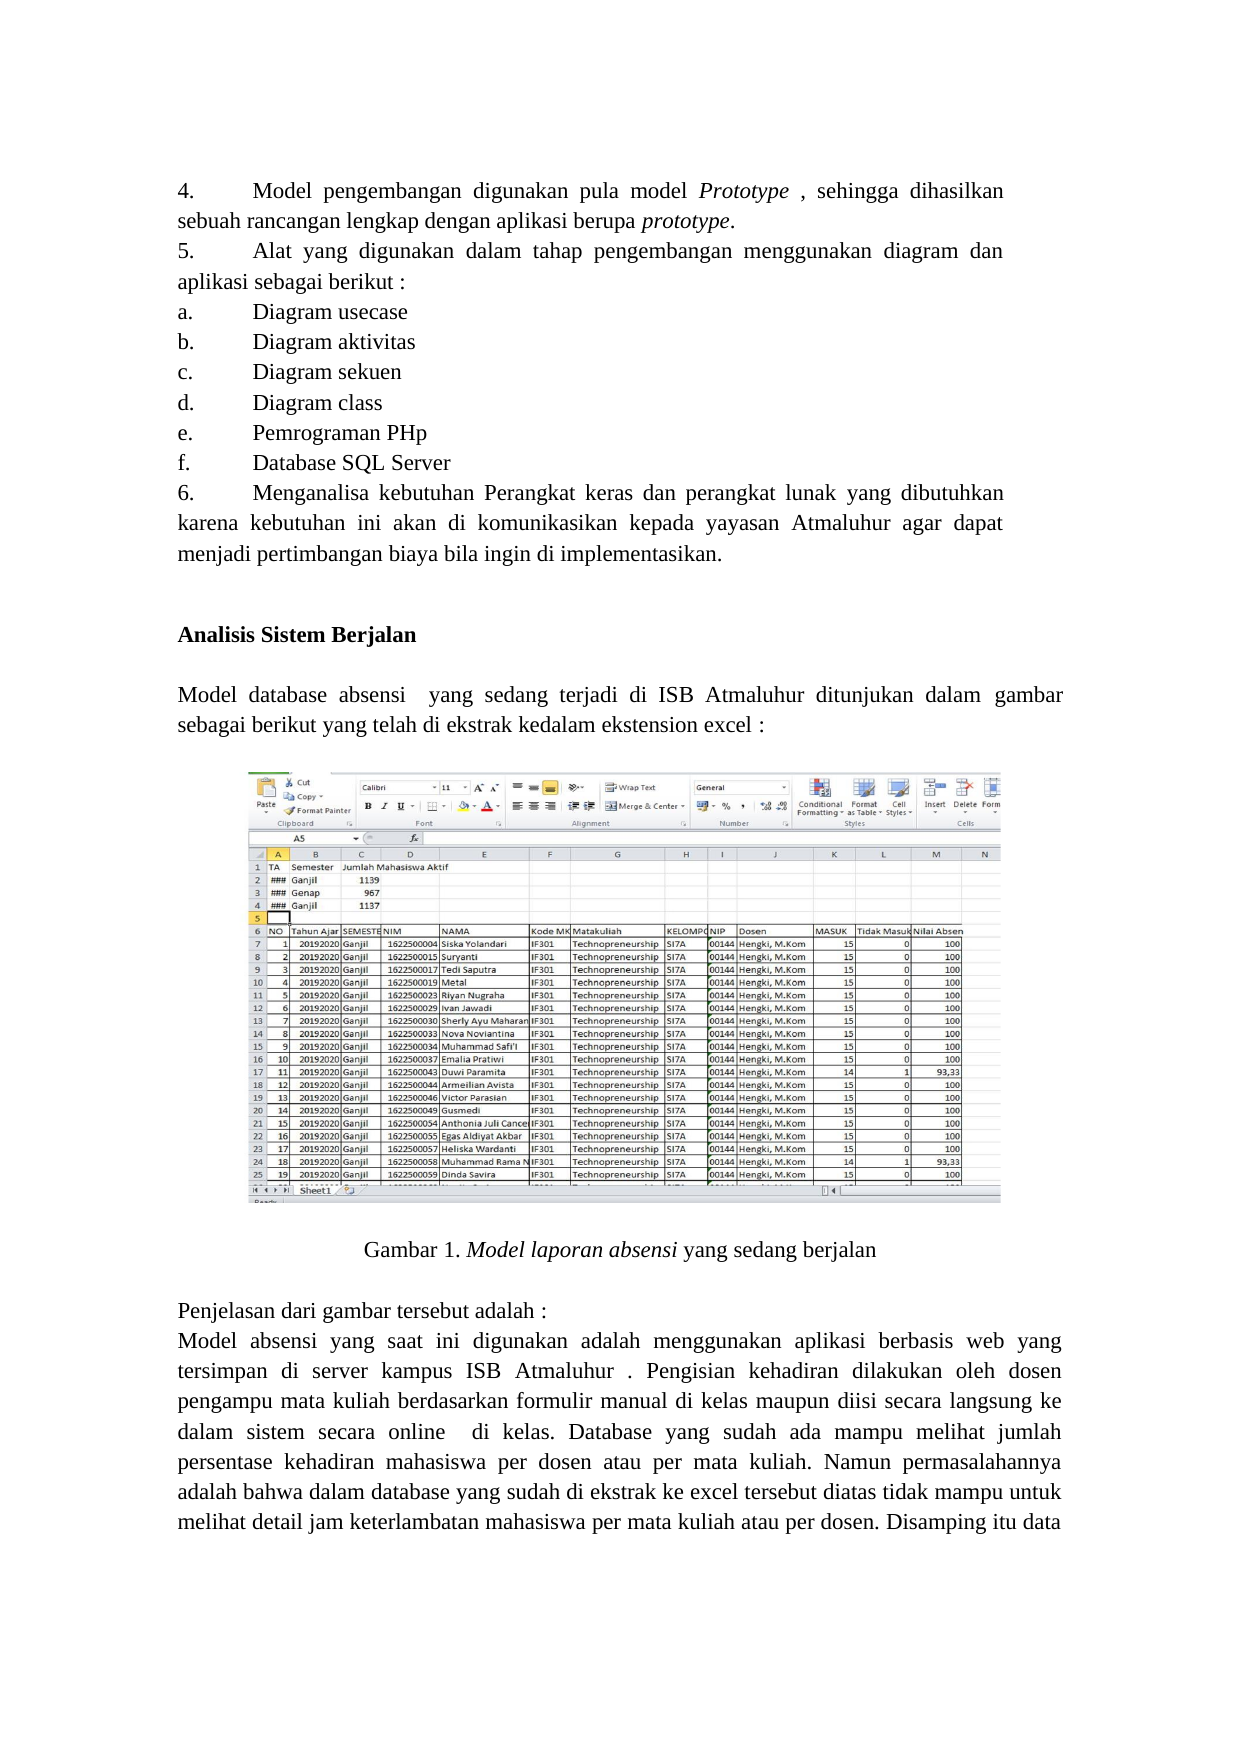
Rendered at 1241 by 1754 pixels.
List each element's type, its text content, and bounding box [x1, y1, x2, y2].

text Analisis Sistem Berjalan [177, 621, 1063, 647]
list Diagram usecase [177, 298, 1004, 324]
list Alat yang digunakan dalam tahap pengembangan menggunakan diagram dan aplikasi sebagai berikut : [177, 238, 1004, 294]
list Menganalisa kebutuhan Perangkat keras dan perangkat lunak yang dibutuhkan karena kebutuhan ini akan di komunikasikan kepada yayasan Atmaluhur agar dapat menjadi pertimbangan biaya bila ingin di implementasikan. [177, 479, 1004, 566]
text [177, 1327, 1063, 1535]
list Diagram class [177, 389, 1004, 415]
list Database SQL Server [177, 449, 1004, 475]
list Model pengembangan digunakan pula model Prototype , sehingga dihasilkan sebuah rancangan lengkap dengan aplikasi berupa prototype. [177, 177, 1004, 234]
picture [239, 772, 1001, 1203]
list Diagram sekuen [177, 358, 1004, 385]
text Model database absensi yang sedang terjadi di ISB Atmaluhur ditunjukan dalam gambar sebagai berikut yang telah di ekstrak kedalam ekstension excel : [177, 681, 1063, 738]
text Gambar 1. Model laporan absensi yang sedang berjalan [177, 1237, 1063, 1263]
list Pemrograman PHp [177, 419, 1004, 445]
text Penjelasan dari gambar tersebut adalah : [177, 1297, 1063, 1323]
list Diagram aktivitas [177, 328, 1004, 354]
